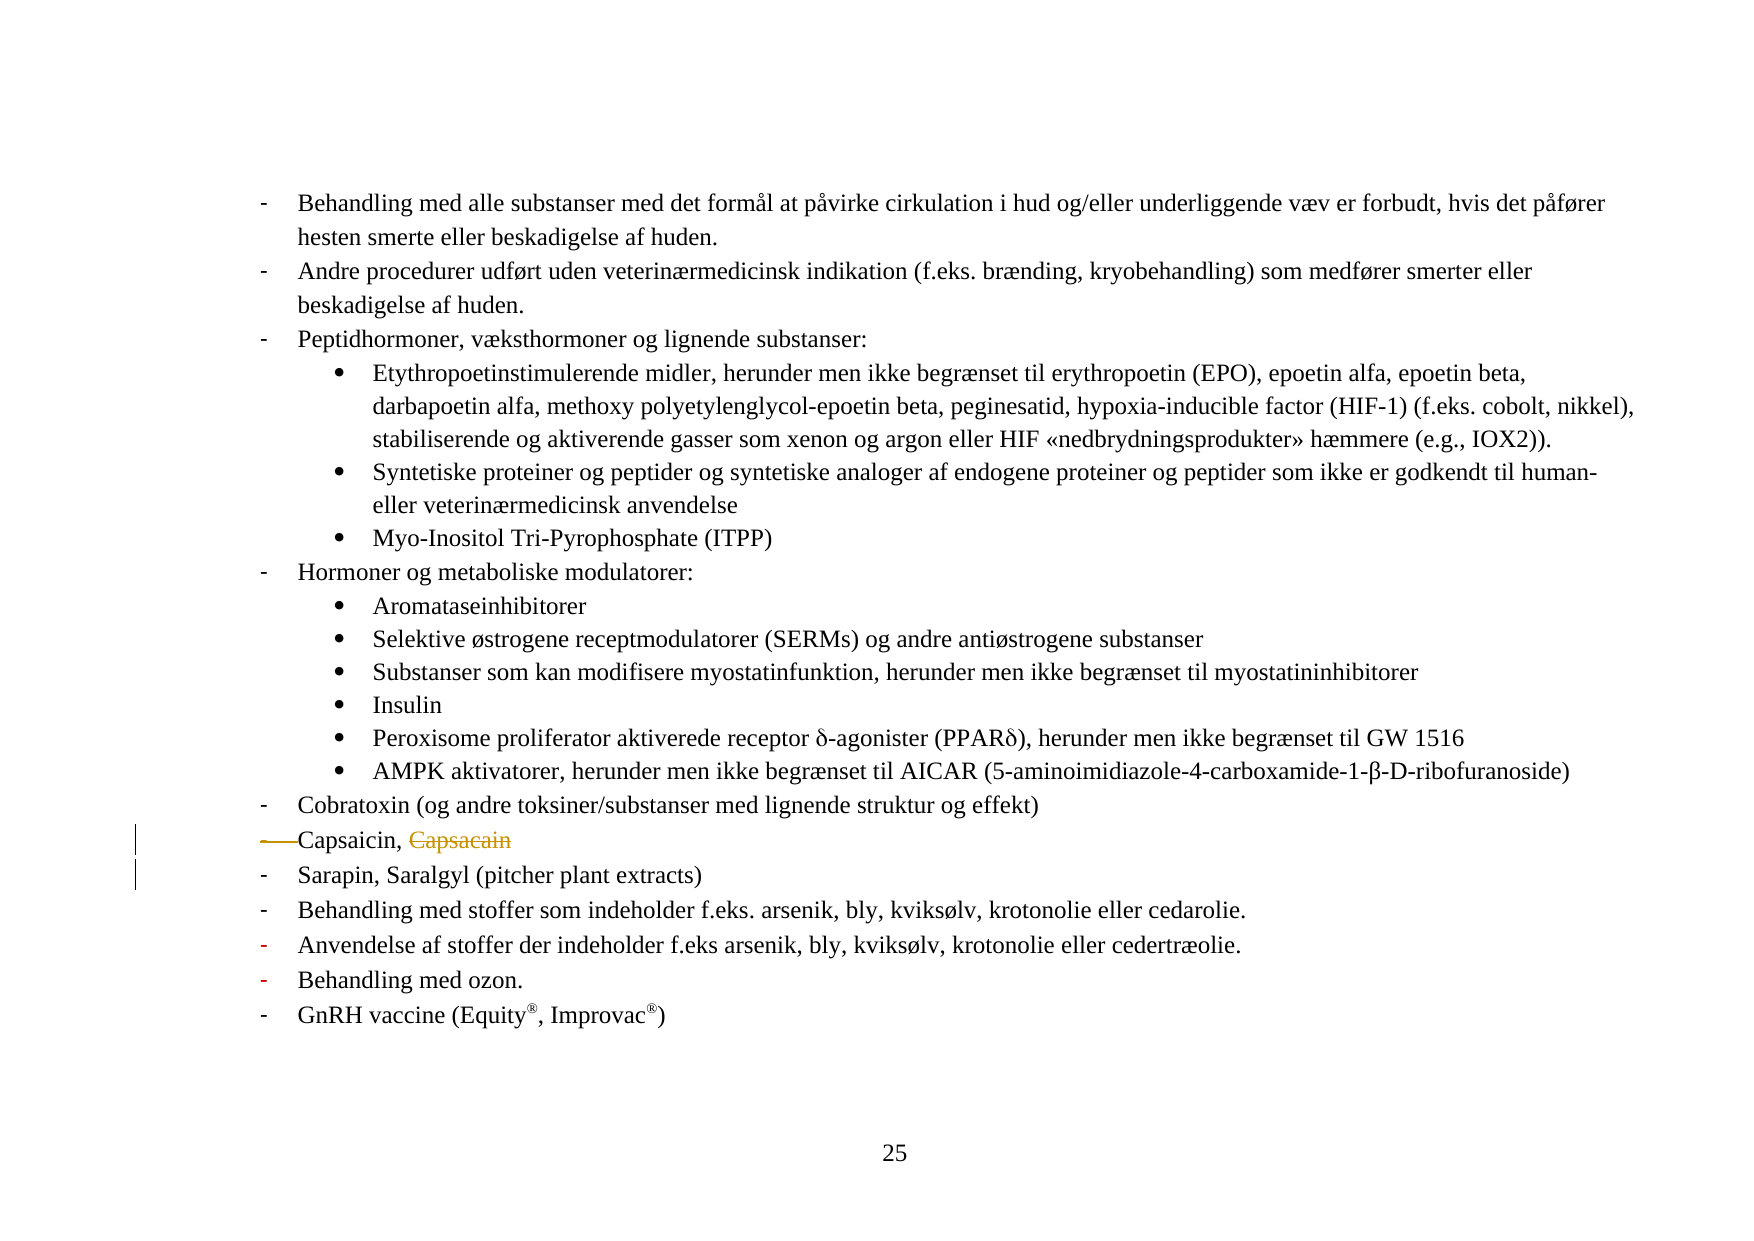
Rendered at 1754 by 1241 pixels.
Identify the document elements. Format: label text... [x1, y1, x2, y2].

list Hormoner og metaboliske modulatorer: [260, 556, 1639, 587]
list Peptidhormoner, væksthormoner og lignende substanser: [260, 323, 1639, 354]
list Capsaicin, [260, 824, 1639, 855]
list Behandling med stoffer som indeholder f.eks. arsenik, bly, kviksølv, krotonolie eller cedarolie. [260, 894, 1639, 925]
list Sarapin, Saralgyl (pitcher plant extracts) [260, 859, 1639, 890]
list Behandling med ozon. [260, 964, 1639, 995]
list Insulin [335, 690, 1639, 719]
list Cobratoxin (og andre toksiner/substanser med lignende struktur og effekt) [260, 789, 1639, 820]
list Anvendelse af stoffer der indeholder f.eks arsenik, bly, kviksølv, krotonolie eller cedertræolie. [260, 929, 1639, 960]
list AMPK aktivatorer, herunder men ikke begrænset til AICAR (5-aminoimidiazole-4-carboxamide-1-β-D-ribofuranoside) [335, 756, 1639, 785]
list Substanser som kan modifisere myostatinfunktion, herunder men ikke begrænset til myostatininhibitorer [335, 657, 1639, 686]
list Syntetiske proteiner og peptider og syntetiske analoger af endogene proteiner og peptider som ikke er godkendt til human- eller veterinærmedicinsk anvendelse [335, 457, 1639, 519]
list Etythropoetinstimulerende midler, herunder men ikke begrænset til erythropoetin (EPO), epoetin alfa, epoetin beta, darbapoetin alfa, methoxy polyetylenglycol-epoetin beta, peginesatid, hypoxia-inducible factor (HIF-1) (f.eks. cobolt, nikkel), stabiliserende og aktiverende gasser som xenon og argon eller HIF «nedbrydningsprodukter» hæmmere (e.g., IOX2)). [335, 358, 1639, 453]
list Myo-Inositol Tri-Pyrophosphate (ITPP) [335, 523, 1639, 552]
list Andre procedurer udført uden veterinærmedicinsk indikation (f.eks. brænding, kryobehandling) som medfører smerter eller beskadigelse af huden. [260, 255, 1639, 319]
list Selektive østrogene receptmodulatorer (SERMs) og andre antiøstrogene substanser [335, 624, 1639, 653]
list Behandling med alle substanser med det formål at påvirke cirkulation i hud og/eller underliggende væv er forbudt, hvis det påfører hesten smerte eller beskadigelse af huden. [260, 187, 1639, 251]
list Peroxisome proliferator aktiverede receptor -agonister (PPAR), herunder men ikke begrænset til GW 1516 [335, 723, 1639, 752]
list GnRH vaccine (Equity®, Improvac®) [260, 999, 1639, 1030]
list Aromataseinhibitorer [335, 591, 1639, 620]
